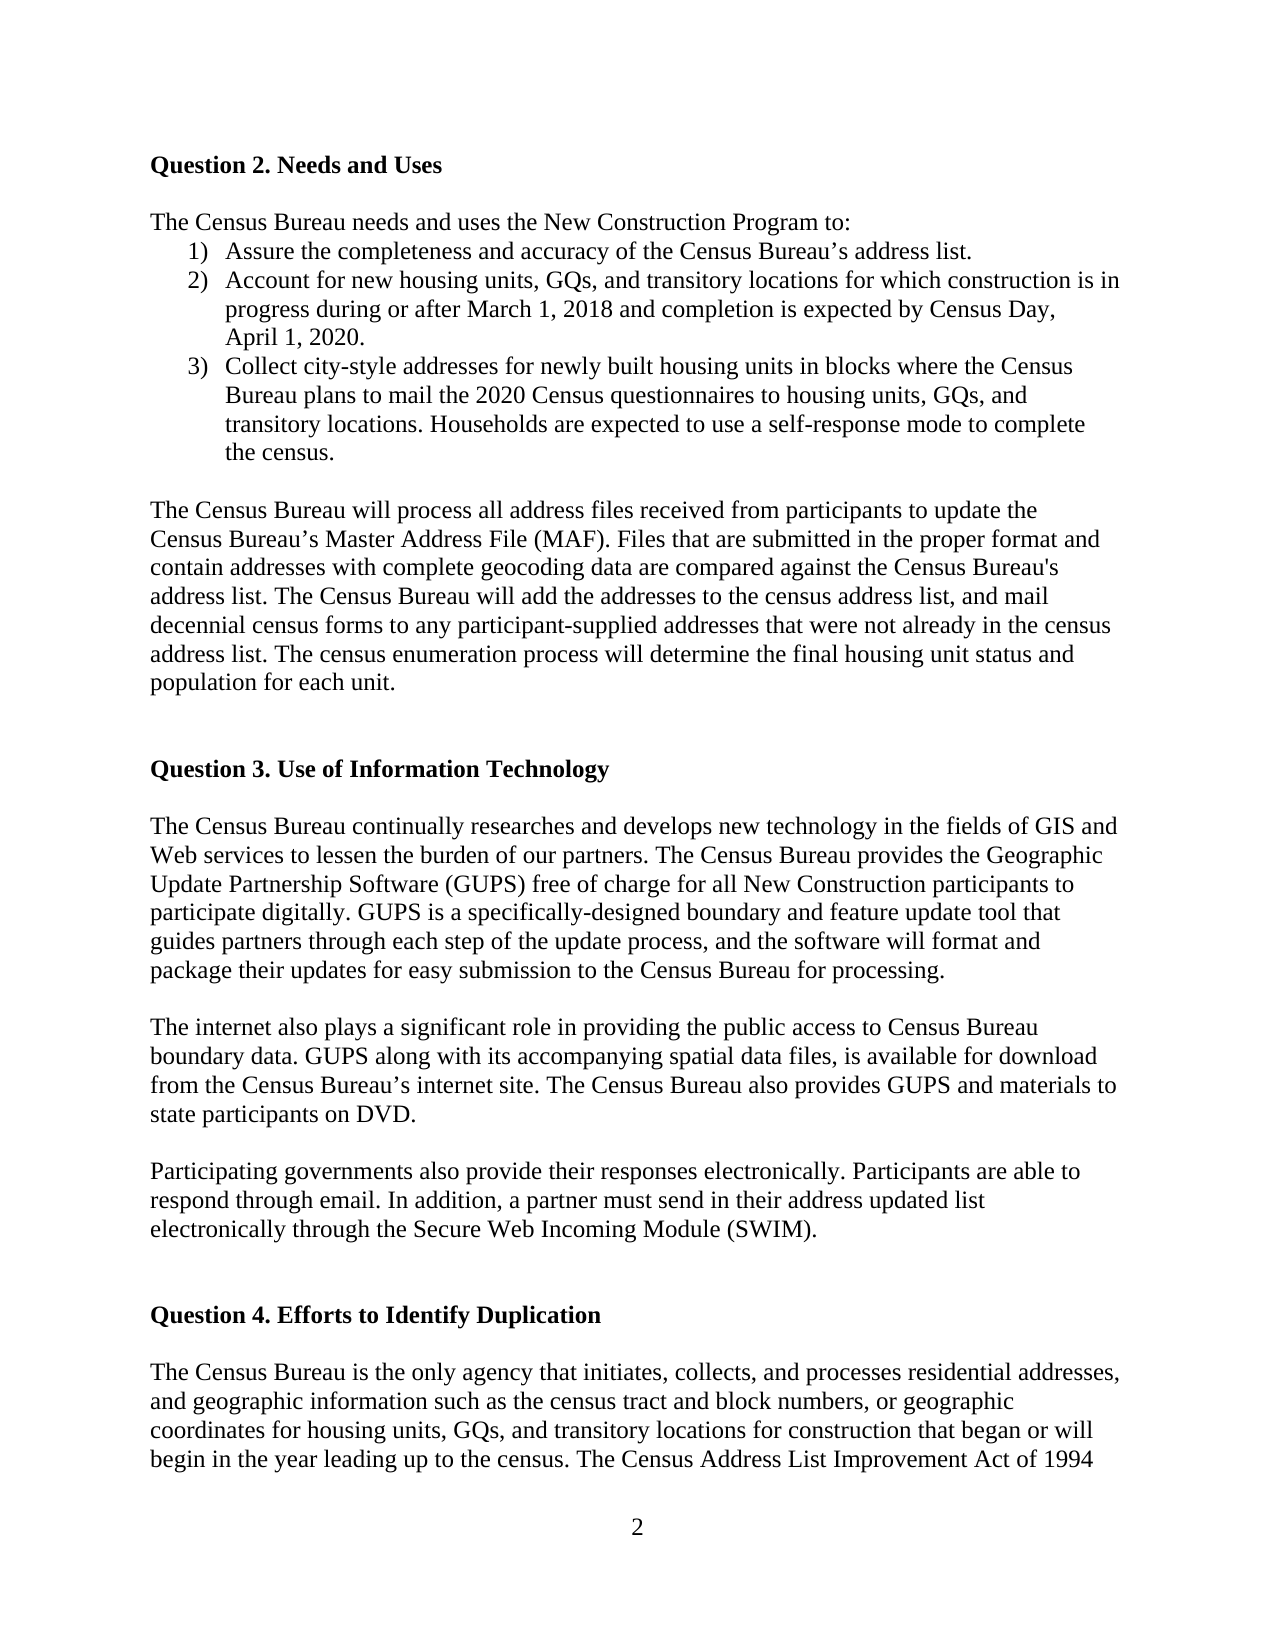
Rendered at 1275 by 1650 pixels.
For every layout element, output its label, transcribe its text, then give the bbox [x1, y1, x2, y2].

text Question 3. Use of Information Technology [150, 754, 1125, 782]
text Question 4. Efforts to Identify Duplication [150, 1300, 1125, 1329]
text The Census Bureau needs and uses the New Construction Program to: [150, 207, 1125, 236]
text The internet also plays a significant role in providing the public access to Census Bureau boundary data. GUPS along with its accompanying spatial data files, is available for download from the Census Bureau’s internet site. The Census Bureau also provides GUPS and materials to state participants on DVD. [150, 1012, 1125, 1127]
text Question 2. Needs and Uses [150, 150, 1125, 179]
text The Census Bureau will process all address files received from participants to update the Census Bureau’s Master Address File (MAF). Files that are submitted in the proper format and contain addresses with complete geocoding data are compared against the Census Bureau's address list. The Census Bureau will add the addresses to the census address list, and mail decennial census forms to any participant-supplied addresses that were not already in the census address list. The census enumeration process will determine the final housing unit status and population for each unit. [150, 495, 1125, 696]
text Participating governments also provide their responses electronically. Participants are able to respond through email. In addition, a partner must send in their address updated list electronically through the Secure Web Incoming Module (SWIM). [150, 1156, 1125, 1242]
text The Census Bureau continually researches and develops new technology in the fields of GIS and Web services to lessen the burden of our partners. The Census Bureau provides the Geographic Update Partnership Software (GUPS) free of charge for all New Construction participants to participate digitally. GUPS is a specifically-designed boundary and feature update tool that guides partners through each step of the update process, and the software will format and package their updates for easy submission to the Census Bureau for processing. [150, 811, 1125, 984]
list Account for new housing units, GQs, and transitory locations for which construction is in progress during or after March 1, 2018 and completion is expected by Census Day, April 1, 2020. [187, 265, 1125, 351]
list Collect city-style addresses for newly built housing units in blocks where the Census Bureau plans to mail the 2020 Census questionnaires to housing units, GQs, and transitory locations. Households are expected to use a self-response mode to complete the census. [187, 351, 1125, 466]
list Assure the completeness and accuracy of the Census Bureau’s address list. [187, 236, 1125, 265]
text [150, 1357, 1125, 1472]
